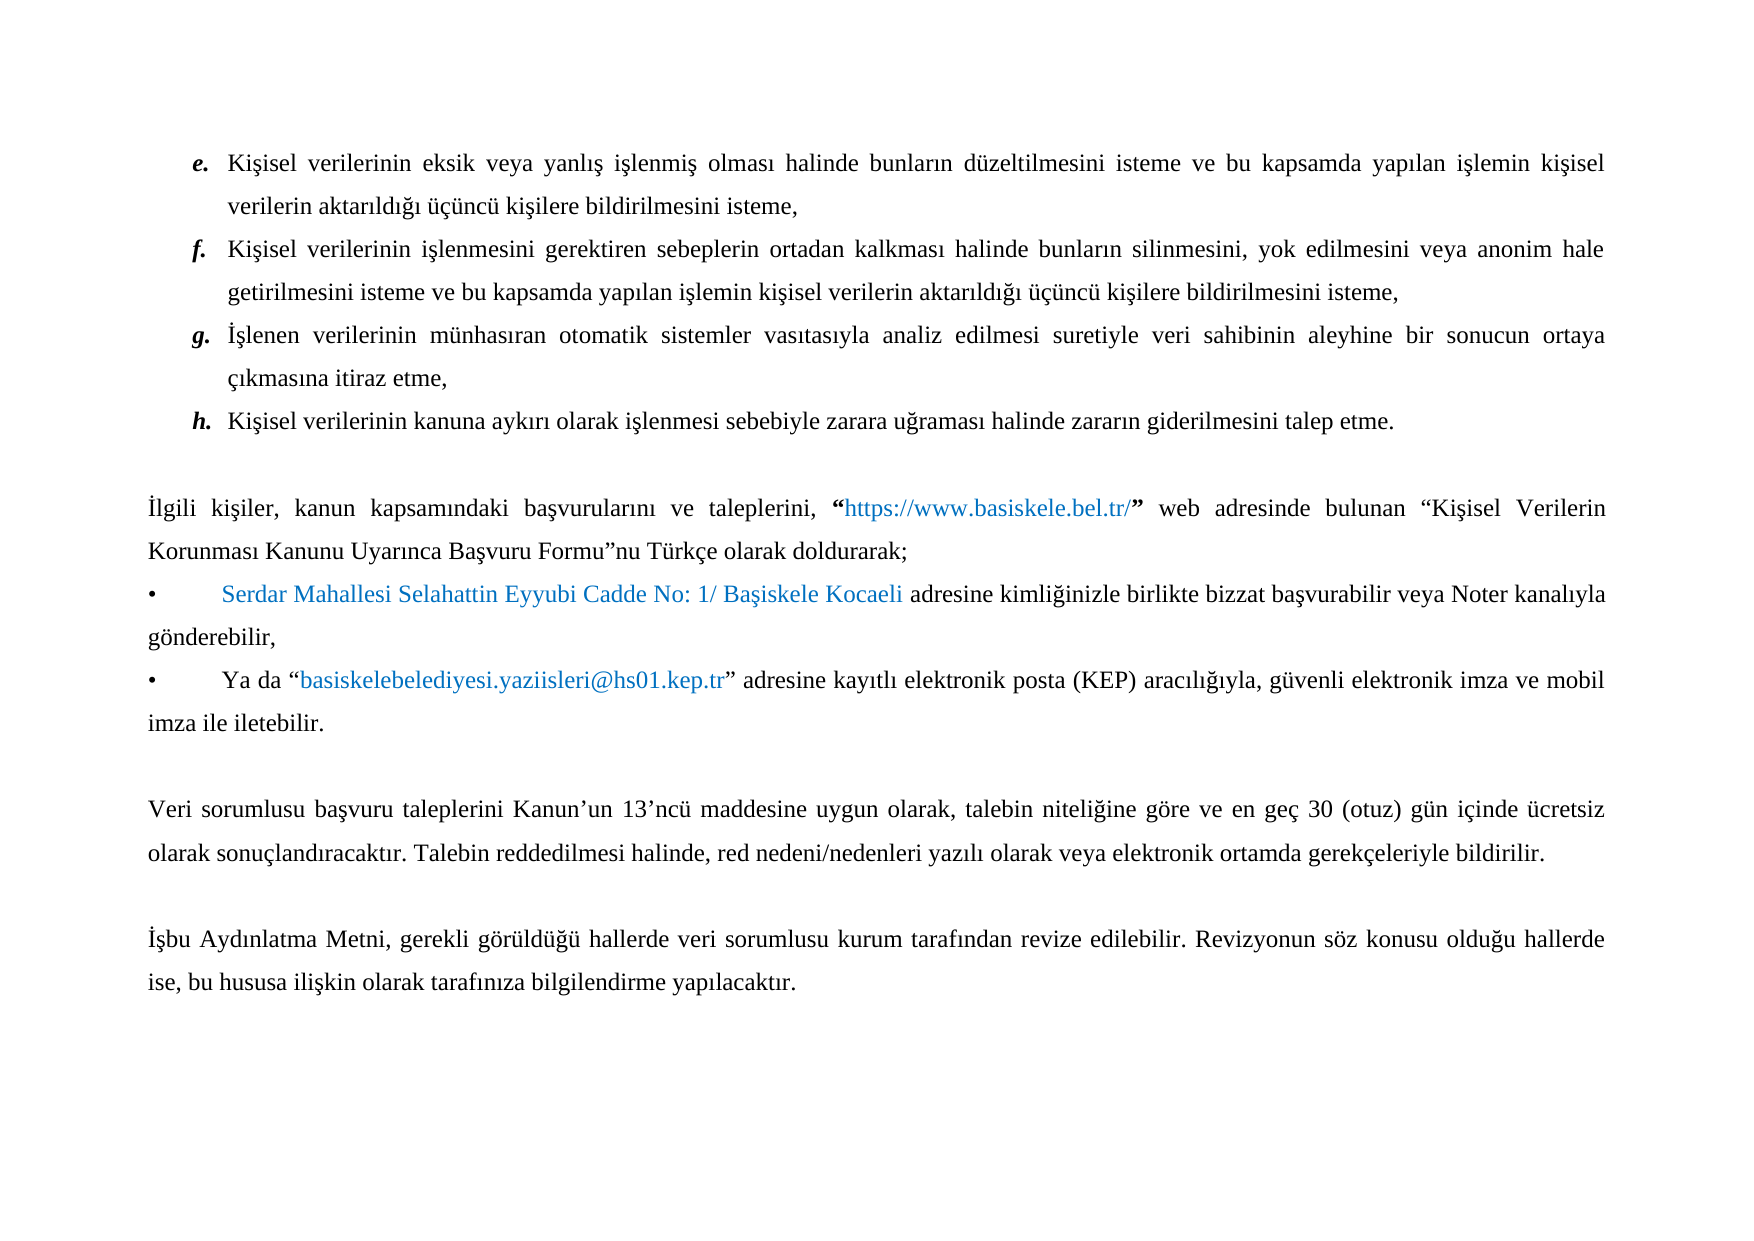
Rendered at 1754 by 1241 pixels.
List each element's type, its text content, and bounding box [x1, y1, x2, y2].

text Veri sorumlusu başvuru taleplerini Kanun’un 13’ncü maddesine uygun olarak, talebin niteliğine göre ve en geç 30 (otuz) gün içinde ücretsiz olarak sonuçlandıracaktır. Talebin reddedilmesi halinde, red nedeni/nedenleri yazılı olarak veya elektronik ortamda gerekçeleriyle bildirilir. [148, 794, 1606, 866]
list Kişisel verilerinin kanuna aykırı olarak işlenmesi sebebiyle zarara uğraması halinde zararın giderilmesini talep etme. [192, 406, 1606, 435]
text İlgili kişiler, kanun kapsamındaki başvurularını ve taleplerini, “https://www.basiskele.bel.tr/” web adresinde bulunan “Kişisel Verilerin Korunması Kanunu Uyarınca Başvuru Formu”nu Türkçe olarak doldurarak; [148, 493, 1606, 564]
list İşlenen verilerinin münhasıran otomatik sistemler vasıtasıyla analiz edilmesi suretiyle veri sahibinin aleyhine bir sonucun ortaya çıkmasına itiraz etme, [192, 320, 1606, 392]
text • Serdar Mahallesi Selahattin Eyyubi Cadde No: 1/ Başiskele Kocaeli adresine kimliğinizle birlikte bizzat başvurabilir veya Noter kanalıyla gönderebilir, [148, 579, 1606, 651]
list Kişisel verilerinin işlenmesini gerektiren sebeplerin ortadan kalkması halinde bunların silinmesini, yok edilmesini veya anonim hale getirilmesini isteme ve bu kapsamda yapılan işlemin kişisel verilerin aktarıldığı üçüncü kişilere bildirilmesini isteme, [192, 234, 1606, 306]
list Kişisel verilerinin eksik veya yanlış işlenmiş olması halinde bunların düzeltilmesini isteme ve bu kapsamda yapılan işlemin kişisel verilerin aktarıldığı üçüncü kişilere bildirilmesini isteme, [192, 148, 1606, 219]
text İşbu Aydınlatma Metni, gerekli görüldüğü hallerde veri sorumlusu kurum tarafından revize edilebilir. Revizyonun söz konusu olduğu hallerde ise, bu hususa ilişkin olarak tarafınıza bilgilendirme yapılacaktır. [148, 924, 1606, 996]
text • Ya da “basiskelebelediyesi.yaziisleri@hs01.kep.tr” adresine kayıtlı elektronik posta (KEP) aracılığıyla, güvenli elektronik imza ve mobil imza ile iletebilir. [148, 665, 1606, 737]
